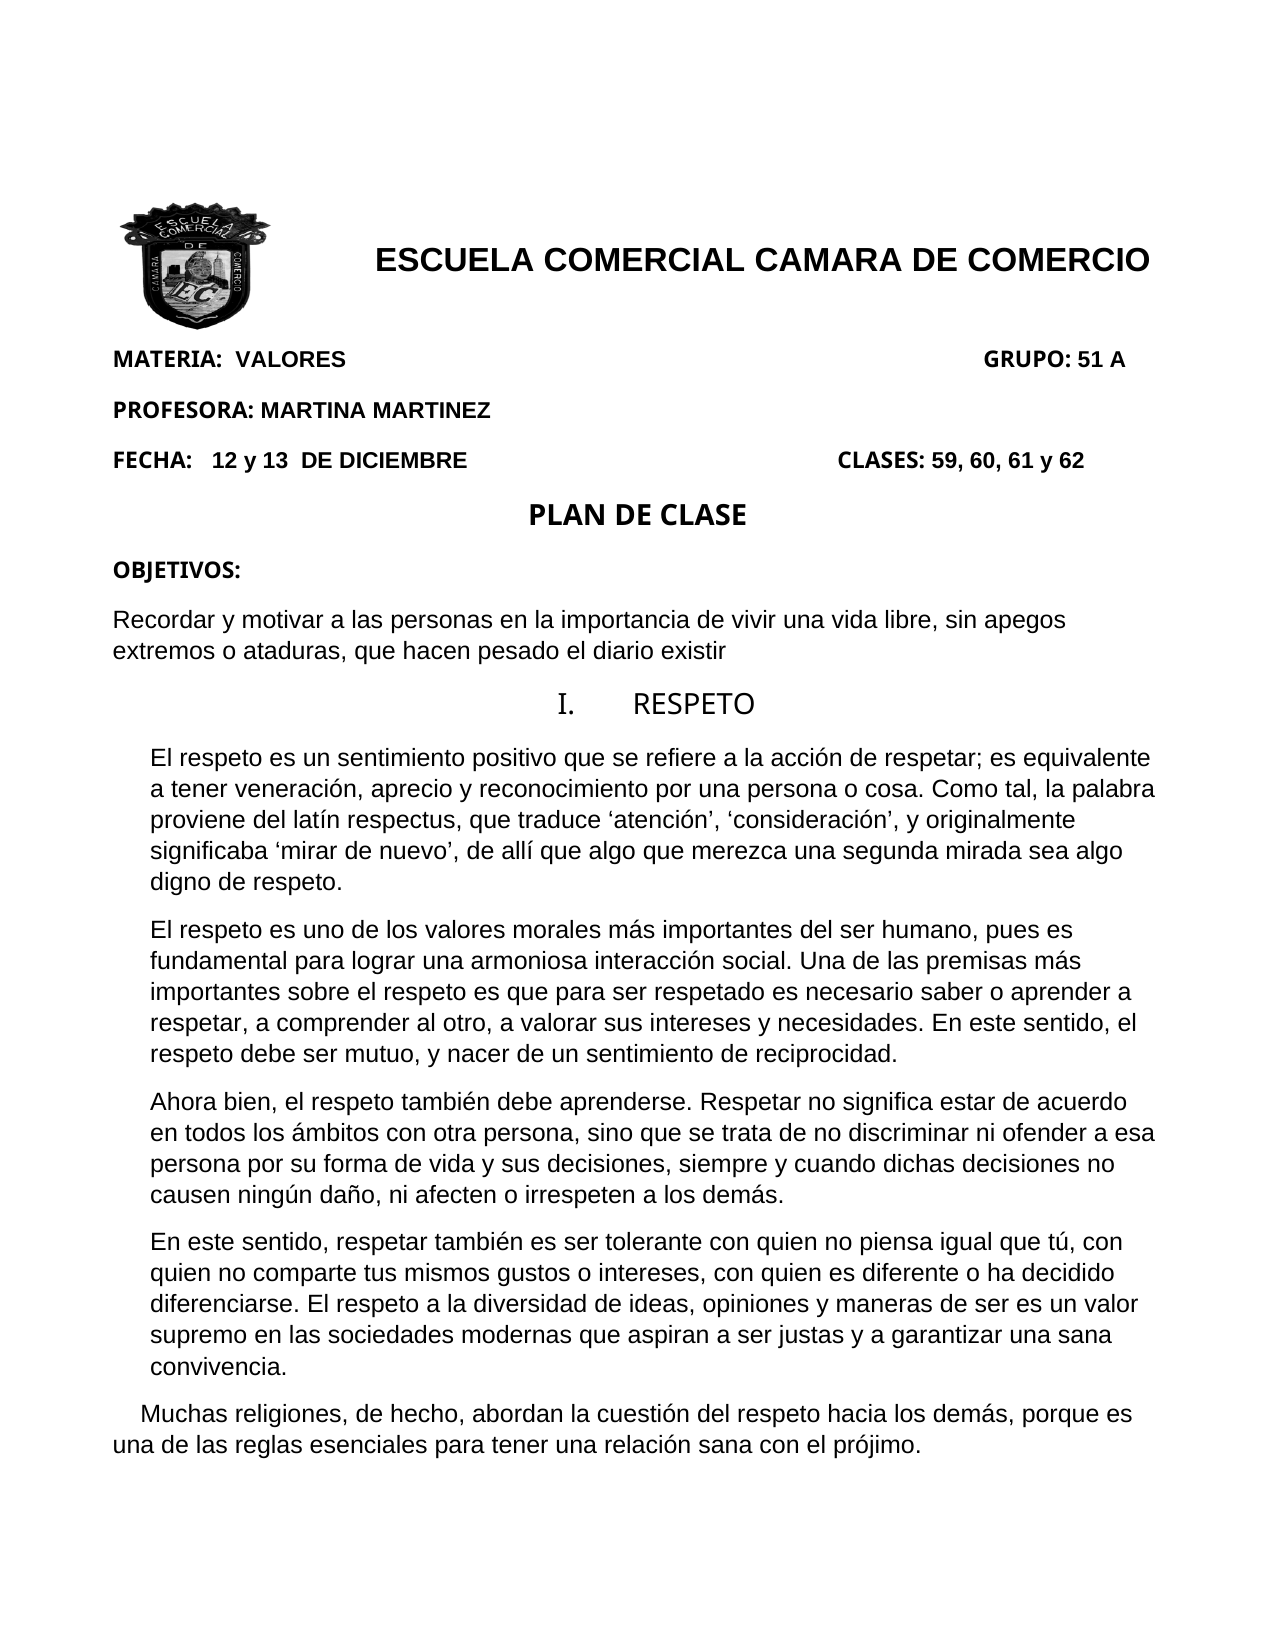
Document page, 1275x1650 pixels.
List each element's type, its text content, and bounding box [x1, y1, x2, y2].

text MATERIA: VALORES GRUPO: 51 A [112, 343, 1162, 375]
text Muchas religiones, de hecho, abordan la cuestión del respeto hacia los demás, porque es una de las reglas esenciales para tener una relación sana con el prójimo. [112, 1399, 1162, 1459]
text Recordar y motivar a las personas en la importancia de vivir una vida libre, sin apegos extremos o ataduras, que hacen pesado el diario existir [112, 604, 1162, 664]
text El respeto es uno de los valores morales más importantes del ser humano, pues es fundamental para lograr una armoniosa interacción social. Una de las premisas más importantes sobre el respeto es que para ser respetado es necesario saber o aprender a respetar, a comprender al otro, a valorar sus intereses y necesidades. En este sentido, el respeto debe ser mutuo, y nacer de un sentimiento de reciprocidad. [150, 915, 1162, 1068]
text ESCUELA COMERCIAL CAMARA DE COMERCIO [281, 240, 1162, 279]
text PROFESORA: MARTINA MARTINEZ [112, 394, 1162, 425]
text Ahora bien, el respeto también debe aprenderse. Respetar no significa estar de acuerdo en todos los ámbitos con otra persona, sino que se trata de no discriminar ni ofender a esa persona por su forma de vida y sus decisiones, siempre y cuando dichas decisiones no causen ningún daño, ni afecten o irrespeten a los demás. [150, 1087, 1162, 1208]
list RESPETO [150, 683, 1162, 723]
text En este sentido, respetar también es ser tolerante con quien no piensa igual que tú, con quien no comparte tus mismos gustos o intereses, con quien es diferente o ha decidido diferenciarse. El respeto a la diversidad de ideas, opiniones y maneras de ser es un valor supremo en las sociedades modernas que aspiran a ser justas y a garantizar una sana convivencia. [150, 1227, 1162, 1380]
text El respeto es un sentimiento positivo que se refiere a la acción de respetar; es equivalente a tener veneración, aprecio y reconocimiento por una persona o cosa. Como tal, la palabra proviene del latín respectus, que traduce ‘atención’, ‘consideración’, y originalmente significaba ‘mirar de nuevo’, de allí que algo que merezca una segunda mirada sea algo digno de respeto. [150, 743, 1162, 896]
text FECHA: 12 y 13 DE DICIEMBRE CLASES: 59, 60, 61 y 62 [112, 444, 1162, 476]
text OBJETIVOS: [112, 554, 1162, 585]
text PLAN DE CLASE [112, 495, 1162, 534]
